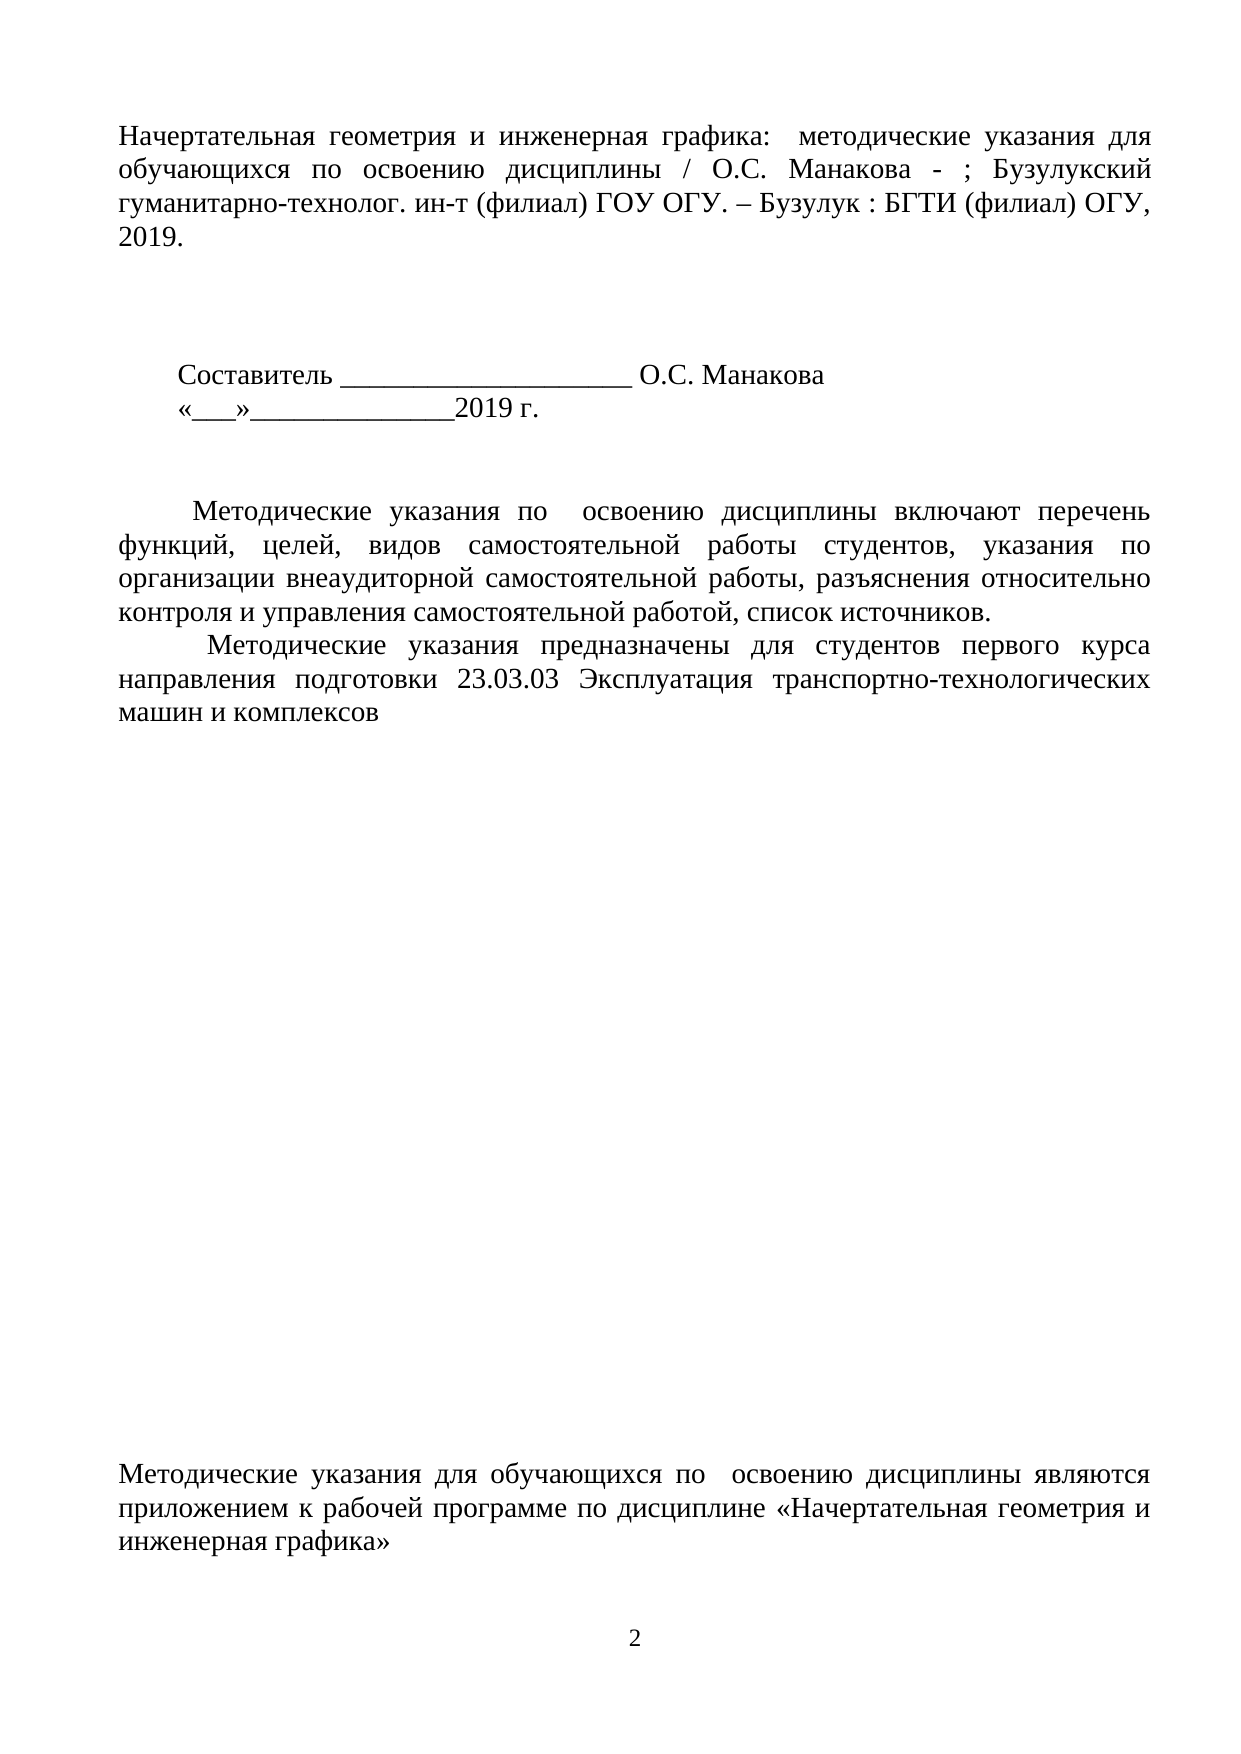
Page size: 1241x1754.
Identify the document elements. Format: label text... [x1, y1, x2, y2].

text «___»______________2019 г. [118, 391, 1152, 424]
text Составитель ____________________ О.С. Манакова [118, 357, 1152, 391]
text Методические указания по освоению дисциплины включают перечень функций, целей, видов самостоятельной работы студентов, указания по организации внеаудиторной самостоятельной работы, разъяснения относительно контроля и управления самостоятельной работой, список источников. [118, 493, 1152, 627]
text Начертательная геометрия и инженерная графика: методические указания для обучающихся по освоению дисциплины / О.С. Манакова - ; Бузулукский гуманитарно-технолог. ин-т (филиал) ГОУ ОГУ. – Бузулук : БГТИ (филиал) ОГУ, 2019. [118, 118, 1152, 252]
text Методические указания предназначены для студентов первого курса направления подготовки 23.03.03 Эксплуатация транспортно-технологических машин и комплексов [118, 627, 1152, 728]
text Методические указания для обучающихся по освоению дисциплины являются приложением к рабочей программе по дисциплине «Начертательная геометрия и инженерная графика» [118, 1456, 1152, 1557]
